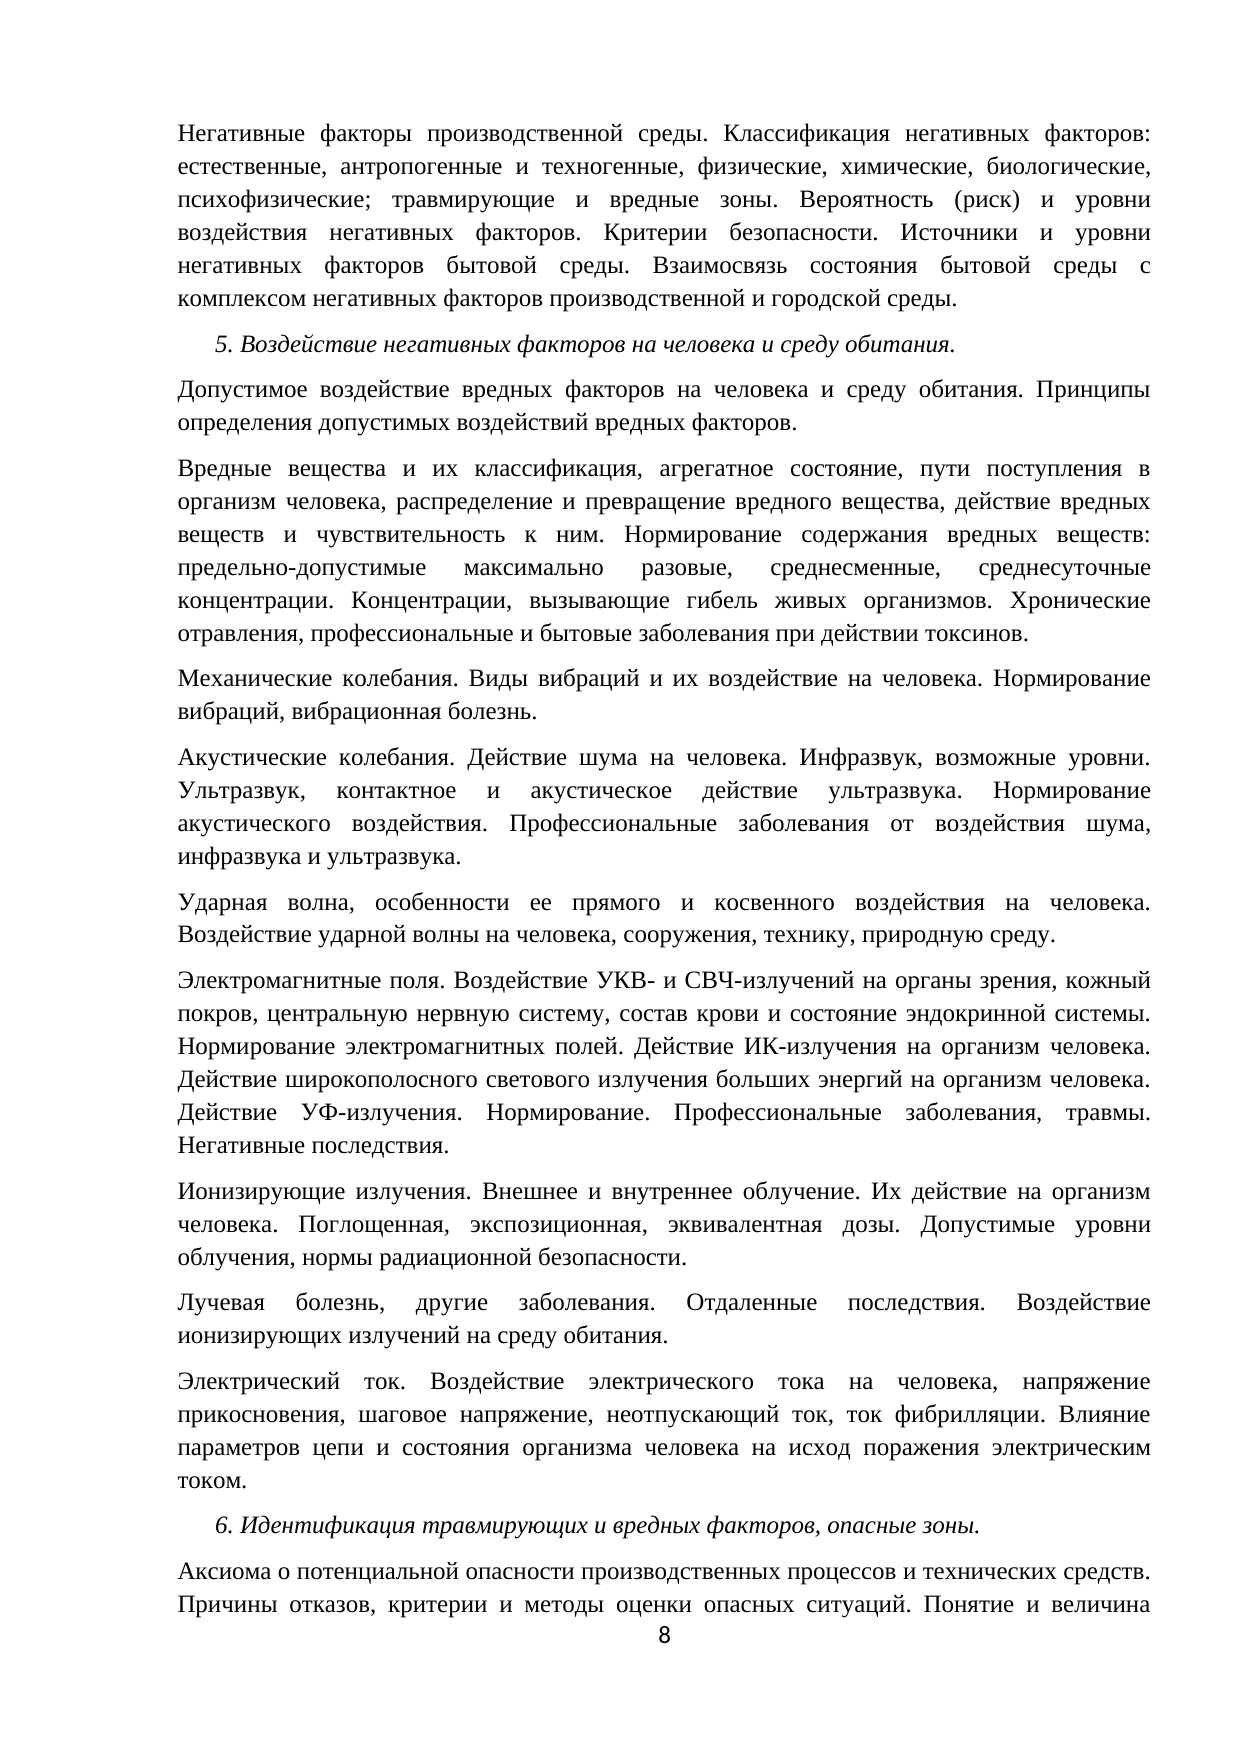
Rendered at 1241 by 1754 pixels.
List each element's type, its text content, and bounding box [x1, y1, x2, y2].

text Ударная волна, особенности ее прямого и косвенного воздействия на человека. Воздействие ударной волны на человека, сооружения, технику, природную среду. [177, 887, 1152, 948]
text 5. Воздействие негативных факторов на человека и среду обитания. [215, 329, 1152, 357]
text Механические колебания. Виды вибраций и их воздействие на человека. Нормирование вибраций, вибрационная болезнь. [177, 663, 1152, 725]
text Электромагнитные поля. Воздействие УКВ- и СВЧ-излучений на органы зрения, кожный покров, центральную нервную систему, состав крови и состояние эндокринной системы. Нормирование электромагнитных полей. Действие ИК-излучения на организм человека. Действие широкополосного светового излучения больших энергий на организм человека. Действие УФ-излучения. Нормирование. Профессиональные заболевания, травмы. Негативные последствия. [177, 965, 1152, 1159]
text Ионизирующие излучения. Внешнее и внутреннее облучение. Их действие на организм человека. Поглощенная, экспозиционная, эквивалентная дозы. Допустимые уровни облучения, нормы радиационной безопасности. [177, 1176, 1152, 1271]
text Допустимое воздействие вредных факторов на человека и среду обитания. Принципы определения допустимых воздействий вредных факторов. [177, 374, 1152, 436]
text Акустические колебания. Действие шума на человека. Инфразвук, возможные уровни. Ультразвук, контактное и акустическое действие ультразвука. Нормирование акустического воздействия. Профессиональные заболевания от воздействия шума, инфразвука и ультразвука. [177, 742, 1152, 870]
text Электрический ток. Воздействие электрического тока на человека, напряжение прикосновения, шаговое напряжение, неотпускающий ток, ток фибрилляции. Влияние параметров цепи и состояния организма человека на исход поражения электрическим током. [177, 1366, 1152, 1494]
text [177, 1556, 1152, 1618]
text Вредные вещества и их классификация, агрегатное состояние, пути поступления в организм человека, распределение и превращение вредного вещества, действие вредных веществ и чувствительность к ним. Нормирование содержания вредных веществ: предельно-допустимые максимально разовые, среднесменные, среднесуточные концентрации. Концентрации, вызывающие гибель живых организмов. Хронические отравления, профессиональные и бытовые заболевания при действии токсинов. [177, 453, 1152, 647]
text Негативные факторы производственной среды. Классификация негативных факторов: естественные, антропогенные и техногенные, физические, химические, биологические, психофизические; травмирующие и вредные зоны. Вероятность (риск) и уровни воздействия негативных факторов. Критерии безопасности. Источники и уровни негативных факторов бытовой среды. Взаимосвязь состояния бытовой среды с комплексом негативных факторов производственной и городской среды. [177, 118, 1152, 312]
text Лучевая болезнь, другие заболевания. Отдаленные последствия. Воздействие ионизирующих излучений на среду обитания. [177, 1287, 1152, 1349]
text 6. Идентификация травмирующих и вредных факторов, опасные зоны. [215, 1510, 1152, 1539]
